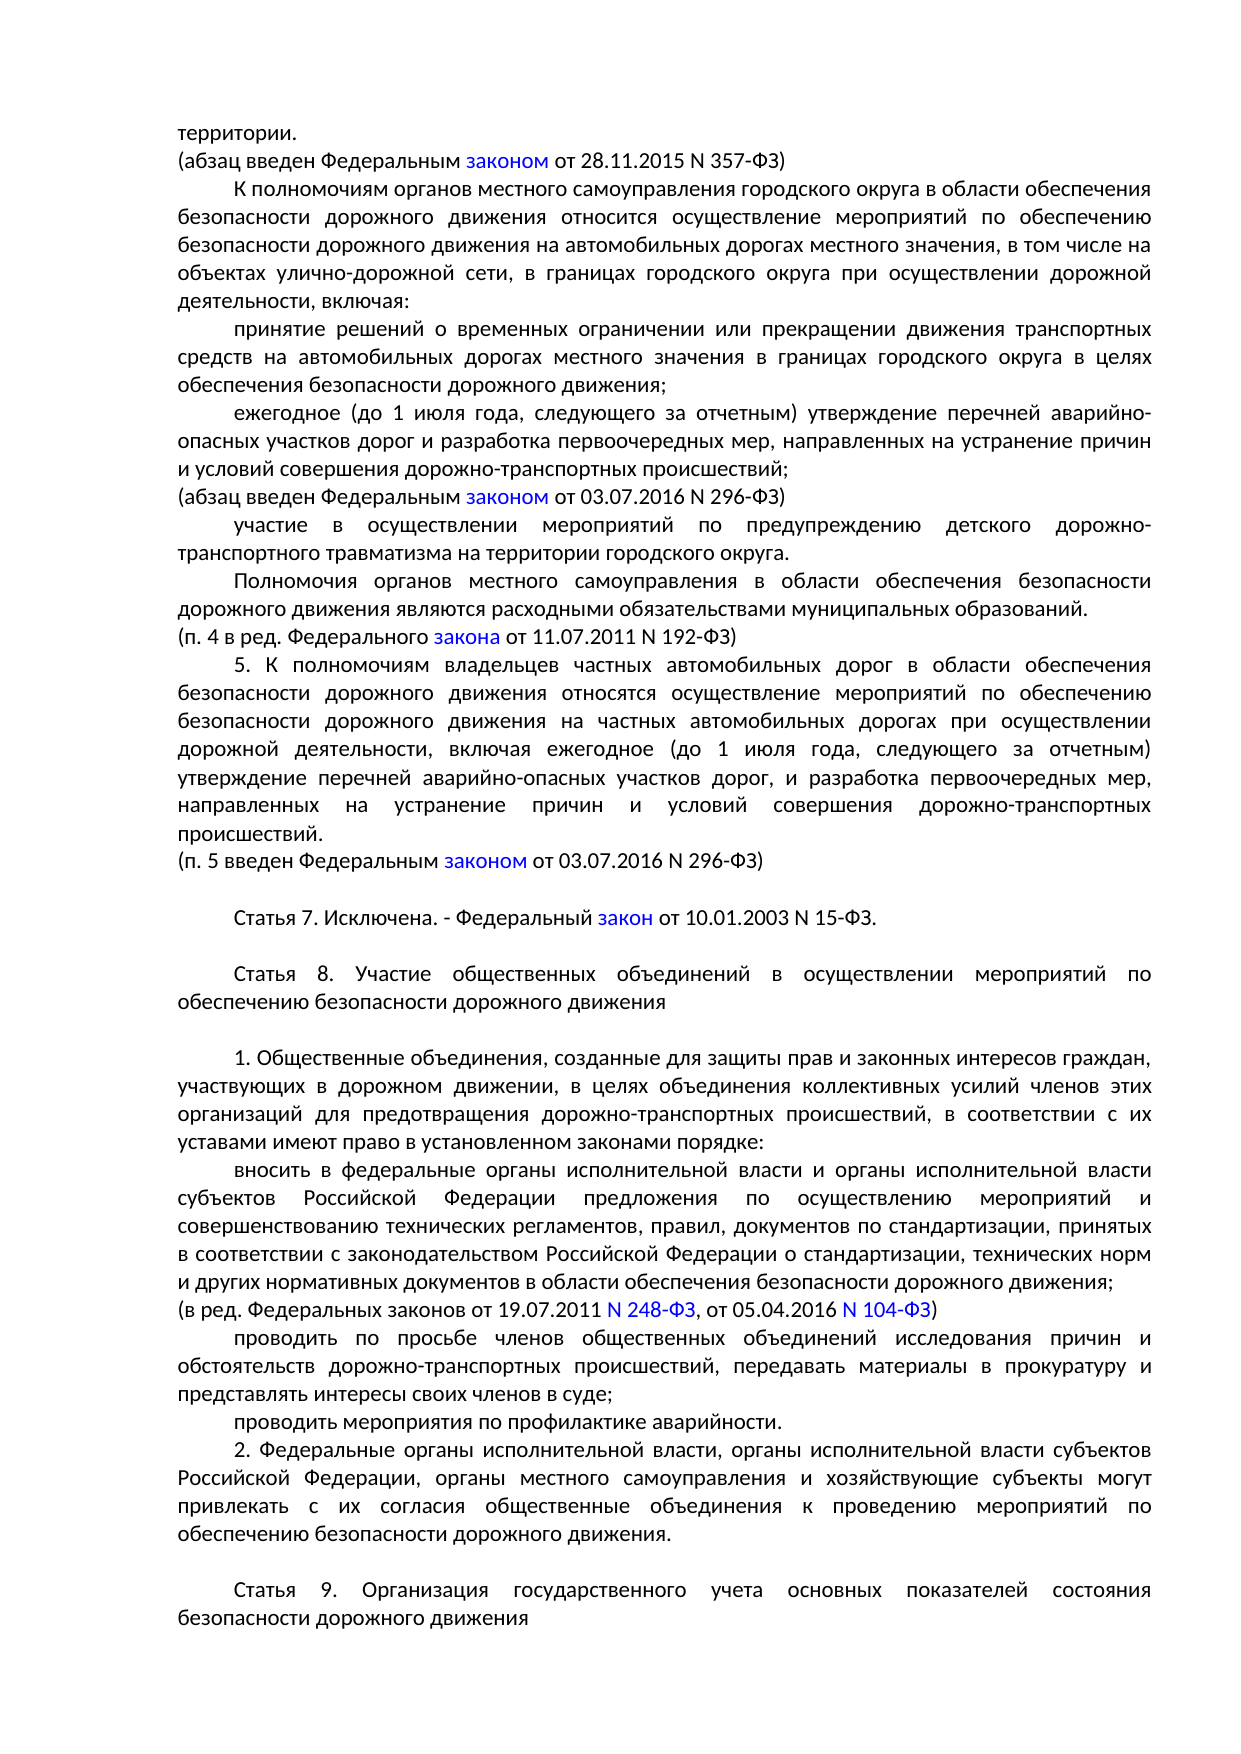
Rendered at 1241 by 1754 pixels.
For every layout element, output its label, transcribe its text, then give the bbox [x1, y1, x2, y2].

text (в ред. Федеральных законов от 19.07.2011 N 248-ФЗ, от 05.04.2016 N 104-ФЗ) [177, 1295, 1152, 1323]
text 5. К полномочиям владельцев частных автомобильных дорог в области обеспечения безопасности дорожного движения относятся осуществление мероприятий по обеспечению безопасности дорожного движения на частных автомобильных дорогах при осуществлении дорожной деятельности, включая ежегодное (до 1 июля года, следующего за отчетным) утверждение перечней аварийно-опасных участков дорог, и разработка первоочередных мер, направленных на устранение причин и условий совершения дорожно-транспортных происшествий. [177, 651, 1152, 847]
text К полномочиям органов местного самоуправления городского округа в области обеспечения безопасности дорожного движения относится осуществление мероприятий по обеспечению безопасности дорожного движения на автомобильных дорогах местного значения, в том числе на объектах улично-дорожной сети, в границах городского округа при осуществлении дорожной деятельности, включая: [177, 174, 1152, 314]
text проводить по просьбе членов общественных объединений исследования причин и обстоятельств дорожно-транспортных происшествий, передавать материалы в прокуратуру и представлять интересы своих членов в суде; [177, 1323, 1152, 1407]
text проводить мероприятия по профилактике аварийности. [177, 1407, 1152, 1435]
text участие в осуществлении мероприятий по предупреждению детского дорожно-транспортного травматизма на территории городского округа. [177, 510, 1152, 566]
text вносить в федеральные органы исполнительной власти и органы исполнительной власти субъектов Российской Федерации предложения по осуществлению мероприятий и совершенствованию технических регламентов, правил, документов по стандартизации, принятых в соответствии с законодательством Российской Федерации о стандартизации, технических норм и других нормативных документов в области обеспечения безопасности дорожного движения; [177, 1155, 1152, 1295]
text (п. 4 в ред. Федерального закона от 11.07.2011 N 192-ФЗ) [177, 622, 1152, 651]
text Полномочия органов местного самоуправления в области обеспечения безопасности дорожного движения являются расходными обязательствами муниципальных образований. [177, 566, 1152, 622]
text (абзац введен Федеральным законом от 03.07.2016 N 296-ФЗ) [177, 482, 1152, 510]
text (п. 5 введен Федеральным законом от 03.07.2016 N 296-ФЗ) [177, 847, 1152, 875]
text ежегодное (до 1 июля года, следующего за отчетным) утверждение перечней аварийно-опасных участков дорог и разработка первоочередных мер, направленных на устранение причин и условий совершения дорожно-транспортных происшествий; [177, 398, 1152, 482]
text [177, 118, 1152, 146]
text (абзац введен Федеральным законом от 28.11.2015 N 357-ФЗ) [177, 146, 1152, 174]
text 2. Федеральные органы исполнительной власти, органы исполнительной власти субъектов Российской Федерации, органы местного самоуправления и хозяйствующие субъекты могут привлекать с их согласия общественные объединения к проведению мероприятий по обеспечению безопасности дорожного движения. [177, 1435, 1152, 1547]
text Статья 8. Участие общественных объединений в осуществлении мероприятий по обеспечению безопасности дорожного движения [177, 959, 1152, 1015]
text Статья 9. Организация государственного учета основных показателей состояния безопасности дорожного движения [177, 1575, 1152, 1631]
text принятие решений о временных ограничении или прекращении движения транспортных средств на автомобильных дорогах местного значения в границах городского округа в целях обеспечения безопасности дорожного движения; [177, 314, 1152, 398]
text 1. Общественные объединения, созданные для защиты прав и законных интересов граждан, участвующих в дорожном движении, в целях объединения коллективных усилий членов этих организаций для предотвращения дорожно-транспортных происшествий, в соответствии с их уставами имеют право в установленном законами порядке: [177, 1043, 1152, 1155]
text Статья 7. Исключена. - Федеральный закон от 10.01.2003 N 15-ФЗ. [177, 903, 1152, 931]
